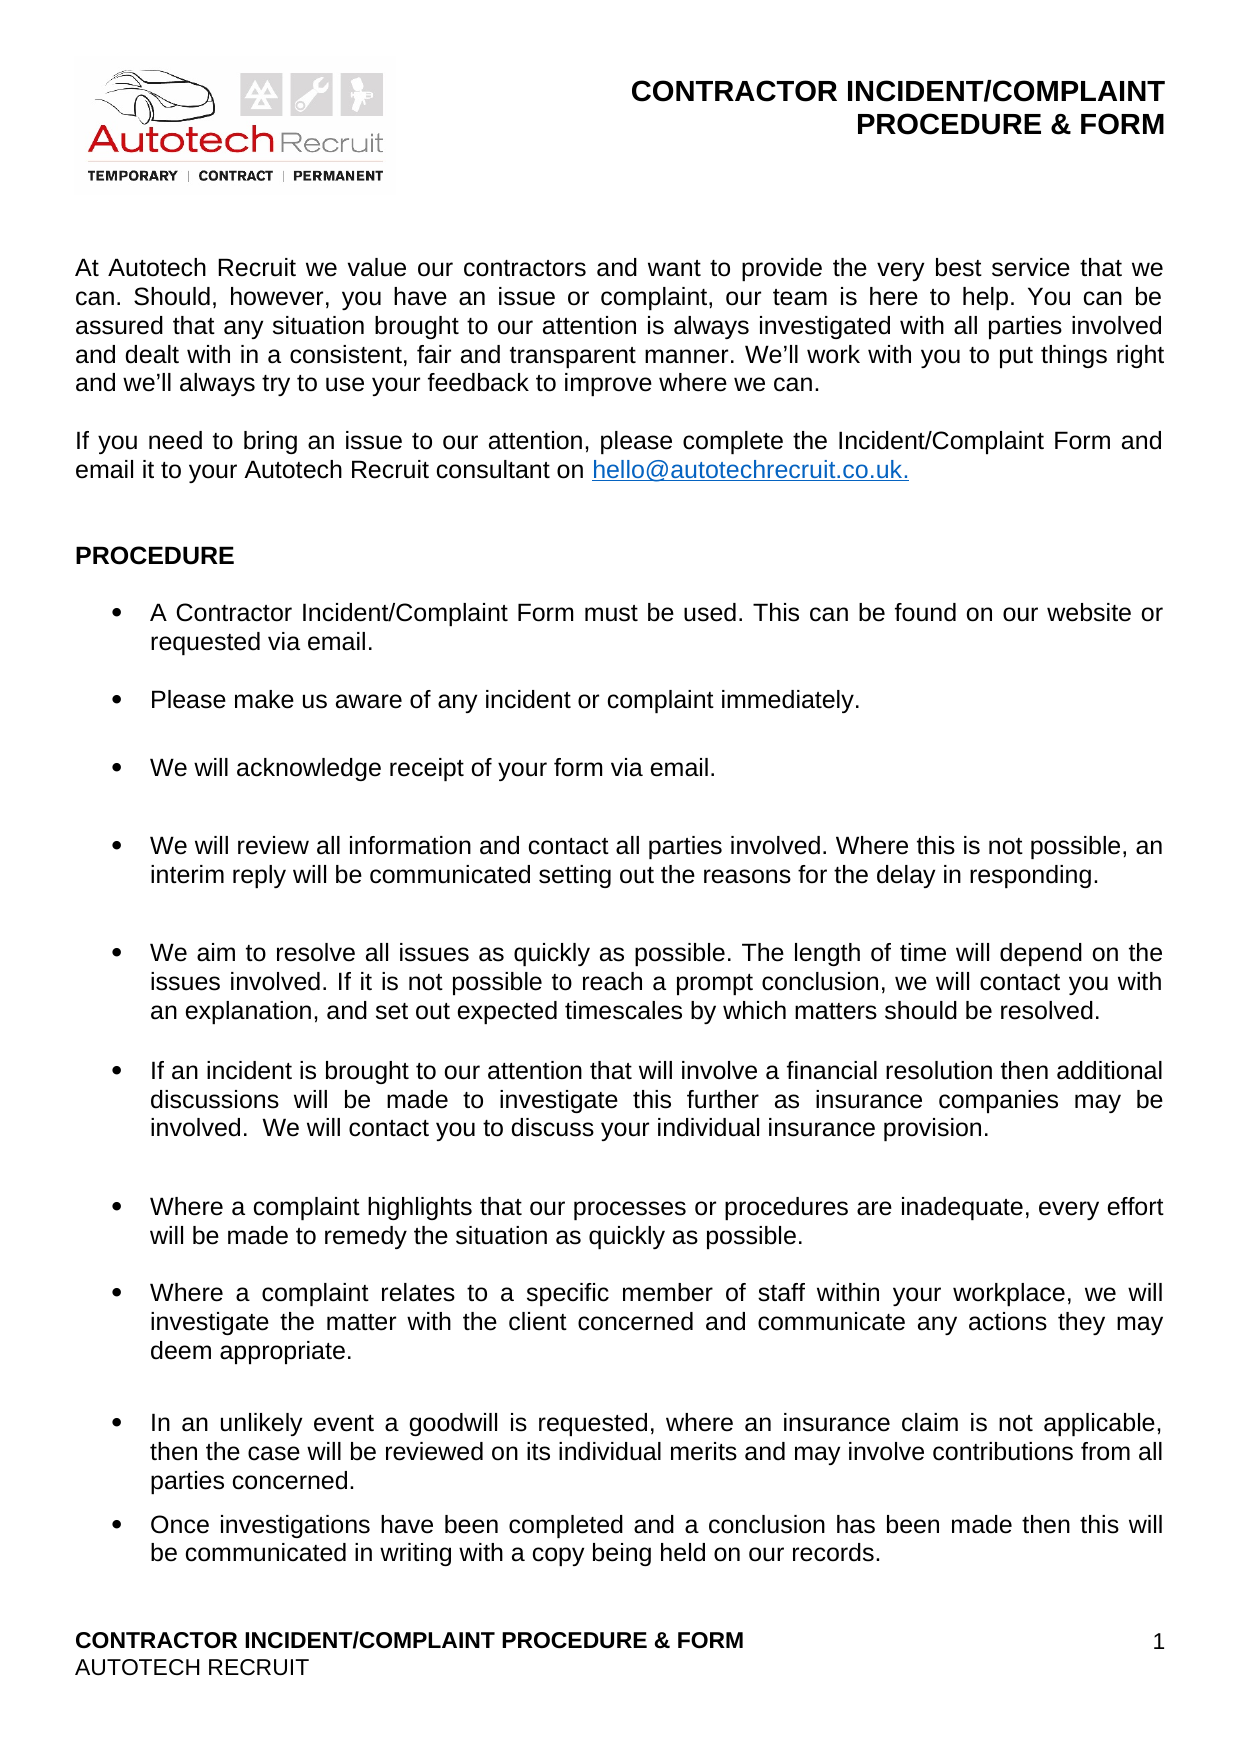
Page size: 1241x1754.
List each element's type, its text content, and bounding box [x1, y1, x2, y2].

list We will acknowledge receipt of your form via email. [112, 753, 1165, 782]
list Please make us aware of any incident or complaint immediately. [112, 685, 1165, 714]
list If an incident is brought to our attention that will involve a financial resolution then additional discussions will be made to investigate this further as insurance companies may be involved. We will contact you to discuss your individual insurance provision. [112, 1056, 1165, 1142]
list Where a complaint highlights that our processes or procedures are inadequate, every effort will be made to remedy the situation as quickly as possible. [112, 1192, 1165, 1249]
picture [74, 56, 396, 195]
list In an unlikely event a goodwill is requested, where an insurance claim is not applicable, then the case will be reviewed on its individual merits and may involve contributions from all parties concerned. [112, 1408, 1165, 1494]
text At Autotech Recruit we value our contractors and want to provide the very best service that we can. Should, however, you have an issue or complaint, our team is here to help. You can be assured that any situation brought to our attention is always investigated with all parties involved and dealt with in a consistent, fair and transparent manner. We’ll work with you to put things right and we’ll always try to use your feedback to improve where we can. [75, 253, 1165, 397]
text If you need to bring an issue to our attention, please complete the Incident/Complaint Form and email it to your Autotech Recruit consultant on hello@autotechrecruit.co.uk. [75, 426, 1165, 483]
list Where a complaint relates to a specific member of staff within your workplace, we will investigate the matter with the client concerned and communicate any actions they may deem appropriate. [112, 1278, 1165, 1364]
list We will review all information and contact all parties involved. Where this is not possible, an interim reply will be communicated setting out the reasons for the delay in responding. [112, 831, 1165, 889]
list We aim to resolve all issues as quickly as possible. The length of time will depend on the issues involved. If it is not possible to reach a prompt conclusion, we will contact you with an explanation, and set out expected timescales by which matters should be resolved. [112, 938, 1165, 1025]
text PROCEDURE [75, 541, 1165, 570]
list Once investigations have been completed and a conclusion has been made then this will be communicated in writing with a copy being held on our records. [112, 1509, 1165, 1567]
list A Contractor Incident/Complaint Form must be used. This can be found on our website or requested via email. [112, 598, 1165, 656]
